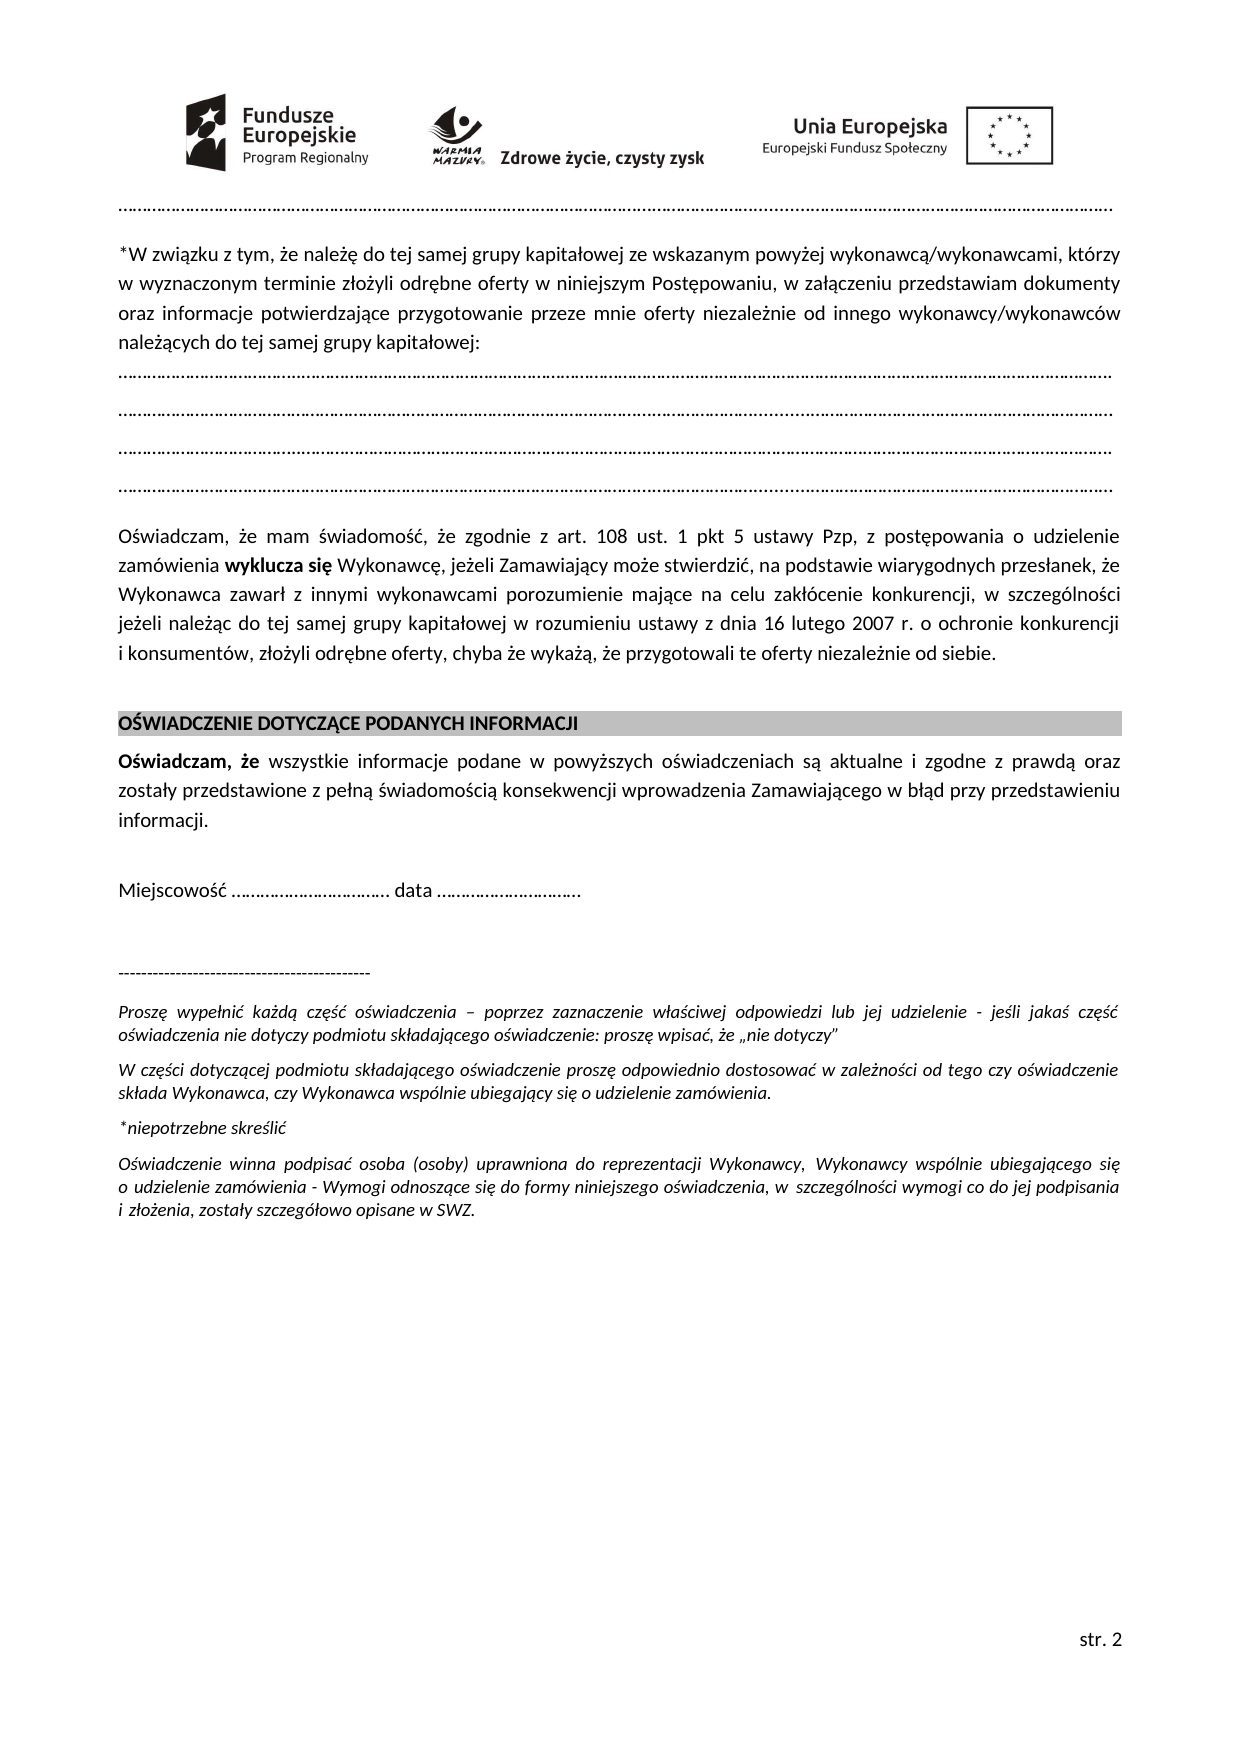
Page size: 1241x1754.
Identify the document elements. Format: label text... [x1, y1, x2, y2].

text Proszę wypełnić każdą część oświadczenia – poprzez zaznaczenie właściwej odpowiedzi lub jej udzielenie - jeśli jakaś część oświadczenia nie dotyczy podmiotu składającego oświadczenie: proszę wpisać, że „nie dotyczy” [118, 1000, 1122, 1046]
text ………………………………………………………………………………………………...…………………...........……………………………………………………… [118, 191, 1122, 216]
text *niepotrzebne skreślić [118, 1117, 1122, 1139]
text ………………………………………………………………………………………………...…………………...........……………………………………………………… [118, 396, 1122, 422]
text Oświadczenie winna podpisać osoba (osoby) uprawniona do reprezentacji Wykonawcy, Wykonawcy wspólnie ubiegającego się o udzielenie zamówienia - Wymogi odnoszące się do formy niniejszego oświadczenia, w szczególności wymogi co do jej podpisania i złożenia, zostały szczegółowo opisane w SWZ. [118, 1152, 1122, 1221]
picture [166, 73, 1073, 191]
text Miejscowość …………………………… data ………………………… [118, 878, 1122, 903]
text ………………………………..……………………………………………………………………………………………………………………………………………………. [118, 358, 1122, 383]
text Oświadczam, że wszystkie informacje podane w powyższych oświadczeniach są aktualne i zgodne z prawdą oraz zostały przedstawione z pełną świadomością konsekwencji wprowadzenia Zamawiającego w błąd przy przedstawieniu informacji. [118, 748, 1122, 832]
text OŚWIADCZENIE DOTYCZĄCE PODANYCH INFORMACJI [118, 711, 1122, 736]
text W części dotyczącej podmiotu składającego oświadczenie proszę odpowiednio dostosować w zależności od tego czy oświadczenie składa Wykonawca, czy Wykonawca wspólnie ubiegający się o udzielenie zamówienia. [118, 1058, 1122, 1104]
text ………………………………..……………………………………………………………………………………………………………………………………………………. [118, 434, 1122, 460]
text *W związku z tym, że należę do tej samej grupy kapitałowej ze wskazanym powyżej wykonawcą/wykonawcami, którzy w wyznaczonym terminie złożyli odrębne oferty w niniejszym Postępowaniu, w załączeniu przedstawiam dokumenty oraz informacje potwierdzające przygotowanie przeze mnie oferty niezależnie od innego wykonawcy/wykonawców należących do tej samej grupy kapitałowej: [118, 241, 1122, 354]
text -------------------------------------------- [118, 961, 1122, 984]
text Oświadczam, że mam świadomość, że zgodnie z art. 108 ust. 1 pkt 5 ustawy Pzp, z postępowania o udzielenie zamówienia wyklucza się Wykonawcę, jeżeli Zamawiający może stwierdzić, na podstawie wiarygodnych przesłanek, że Wykonawca zawarł z innymi wykonawcami porozumienie mające na celu zakłócenie konkurencji, w szczególności jeżeli należąc do tej samej grupy kapitałowej w rozumieniu ustawy z dnia 16 lutego 2007 r. o ochronie konkurencji i konsumentów, złożyli odrębne oferty, chyba że wykażą, że przygotowali te oferty niezależnie od siebie. [118, 523, 1122, 665]
text ………………………………………………………………………………………………...…………………...........……………………………………………………… [118, 472, 1122, 498]
